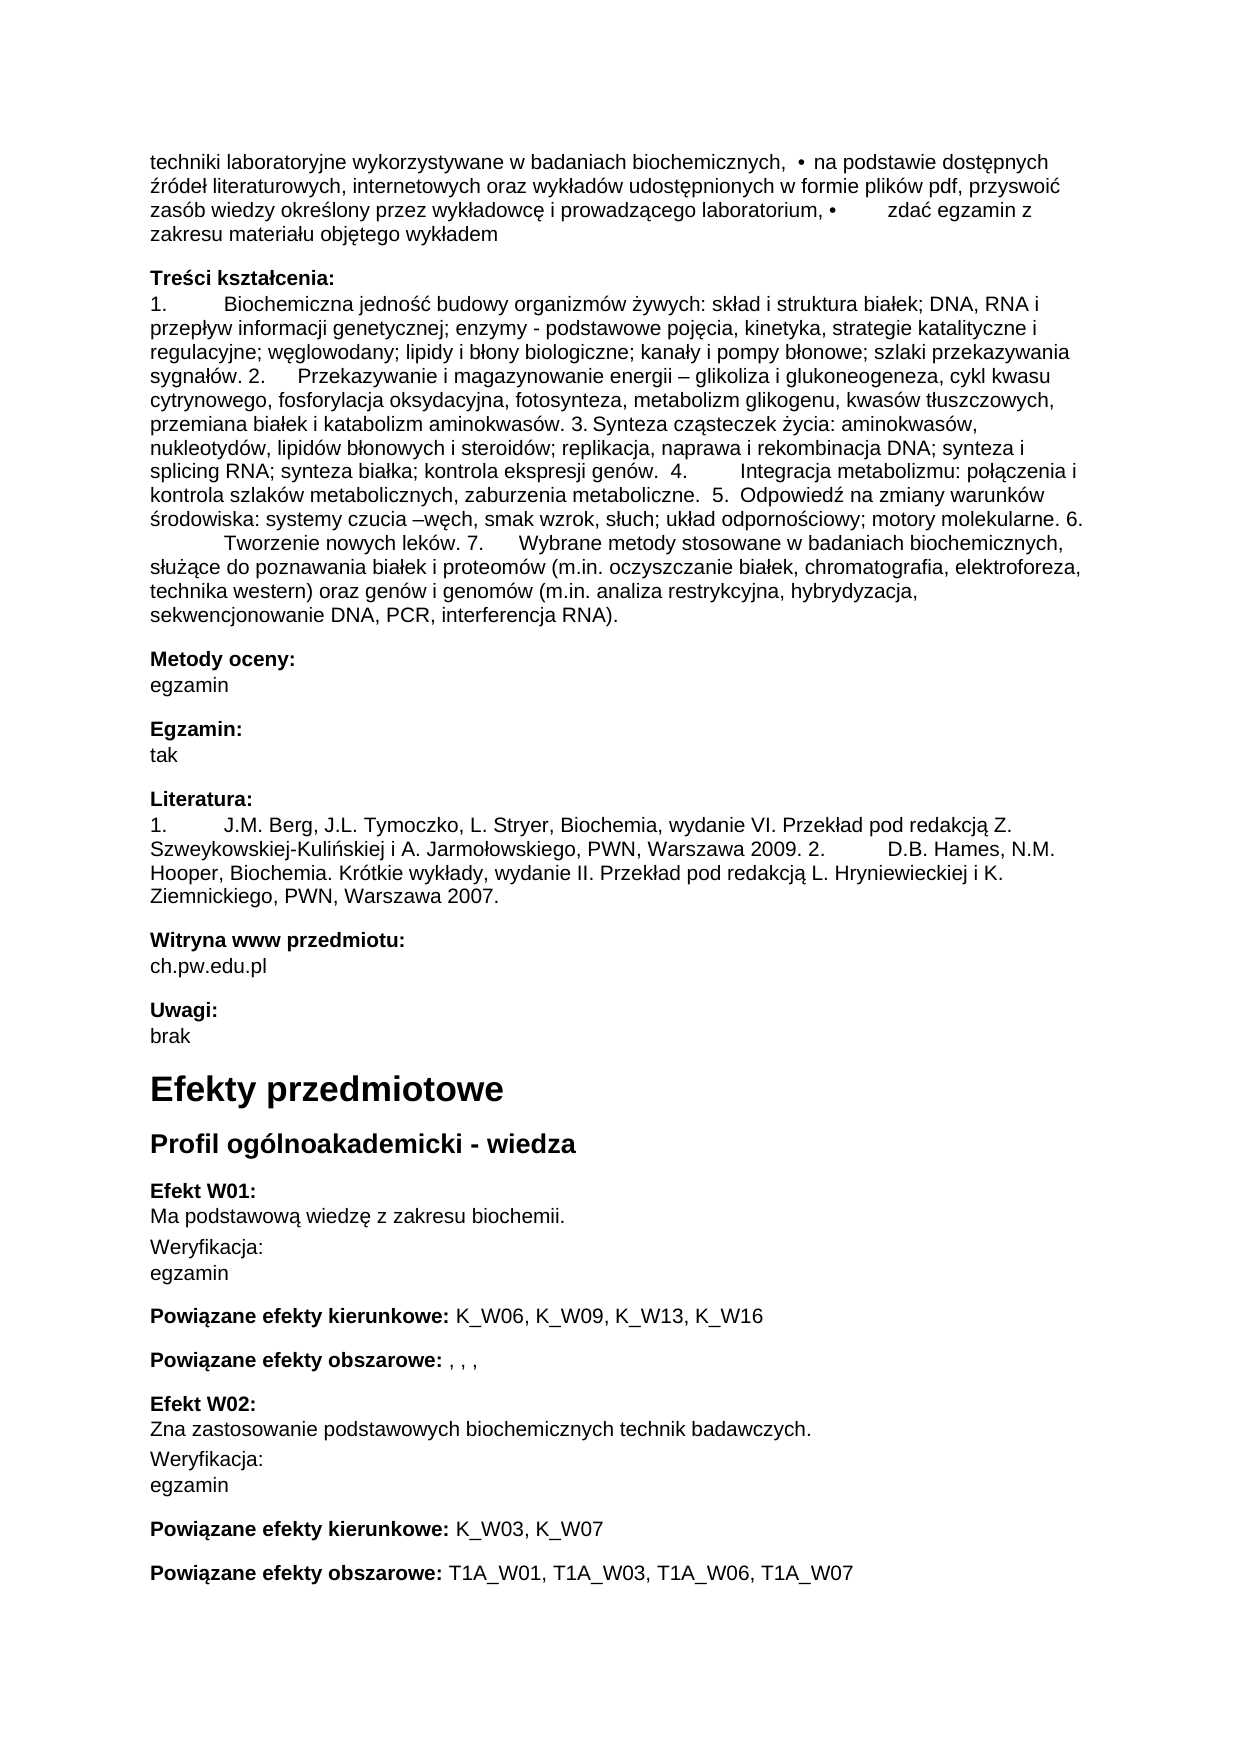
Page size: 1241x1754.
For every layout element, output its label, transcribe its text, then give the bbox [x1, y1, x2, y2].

text Egzamin: [150, 717, 1090, 741]
text 1. Biochemiczna jedność budowy organizmów żywych: skład i struktura białek; DNA, RNA i przepływ informacji genetycznej; enzymy - podstawowe pojęcia, kinetyka, strategie katalityczne i regulacyjne; węglowodany; lipidy i błony biologiczne; kanały i pompy błonowe; szlaki przekazywania sygnałów. 2. Przekazywanie i magazynowanie energii – glikoliza i glukoneogeneza, cykl kwasu cytrynowego, fosforylacja oksydacyjna, fotosynteza, metabolizm glikogenu, kwasów tłuszczowych, przemiana białek i katabolizm aminokwasów. 3. Synteza cząsteczek życia: aminokwasów, nukleotydów, lipidów błonowych i steroidów; replikacja, naprawa i rekombinacja DNA; synteza i splicing RNA; synteza białka; kontrola ekspresji genów. 4. Integracja metabolizmu: połączenia i kontrola szlaków metabolicznych, zaburzenia metaboliczne. 5. Odpowiedź na zmiany warunków środowiska: systemy czucia –węch, smak wzrok, słuch; układ odpornościowy; motory molekularne. 6. Tworzenie nowych leków. 7. Wybrane metody stosowane w badaniach biochemicznych, służące do poznawania białek i proteomów (m.in. oczyszczanie białek, chromatografia, elektroforeza, technika western) oraz genów i genomów (m.in. analiza restrykcyjna, hybrydyzacja, sekwencjonowanie DNA, PCR, interferencja RNA). [150, 292, 1090, 627]
text 1. J.M. Berg, J.L. Tymoczko, L. Stryer, Biochemia, wydanie VI. Przekład pod redakcją Z. Szweykowskiej-Kulińskiej i A. Jarmołowskiego, PWN, Warszawa 2009. 2. D.B. Hames, N.M. Hooper, Biochemia. Krótkie wykłady, wydanie II. Przekład pod redakcją L. Hryniewieckiej i K. Ziemnickiego, PWN, Warszawa 2007. [150, 812, 1090, 908]
subtitle Efekty przedmiotowe [150, 1068, 1090, 1108]
text Treści kształcenia: [150, 266, 1090, 289]
text Metody oceny: [150, 647, 1090, 671]
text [150, 150, 1090, 246]
text Witryna www przedmiotu: [150, 928, 1090, 952]
text Weryfikacja: [150, 1447, 1090, 1471]
text Efekt W02: [150, 1392, 1090, 1416]
text Powiązane efekty obszarowe: , , , [150, 1348, 1090, 1372]
text Powiązane efekty kierunkowe: K_W06, K_W09, K_W13, K_W16 [150, 1304, 1090, 1328]
text tak [150, 743, 1090, 767]
text egzamin [150, 1473, 1090, 1497]
text egzamin [150, 673, 1090, 697]
text Efekt W01: [150, 1179, 1090, 1203]
text Weryfikacja: [150, 1234, 1090, 1258]
text Literatura: [150, 786, 1090, 810]
text Uwagi: [150, 998, 1090, 1022]
text brak [150, 1024, 1090, 1048]
text ch.pw.edu.pl [150, 954, 1090, 978]
subtitle Profil ogólnoakademicki - wiedza [150, 1128, 1090, 1159]
text egzamin [150, 1261, 1090, 1284]
text Powiązane efekty kierunkowe: K_W03, K_W07 [150, 1517, 1090, 1541]
text Ma podstawową wiedzę z zakresu biochemii. [150, 1204, 1090, 1228]
text Powiązane efekty obszarowe: T1A_W01, T1A_W03, T1A_W06, T1A_W07 [150, 1561, 1090, 1584]
text Zna zastosowanie podstawowych biochemicznych technik badawczych. [150, 1417, 1090, 1441]
